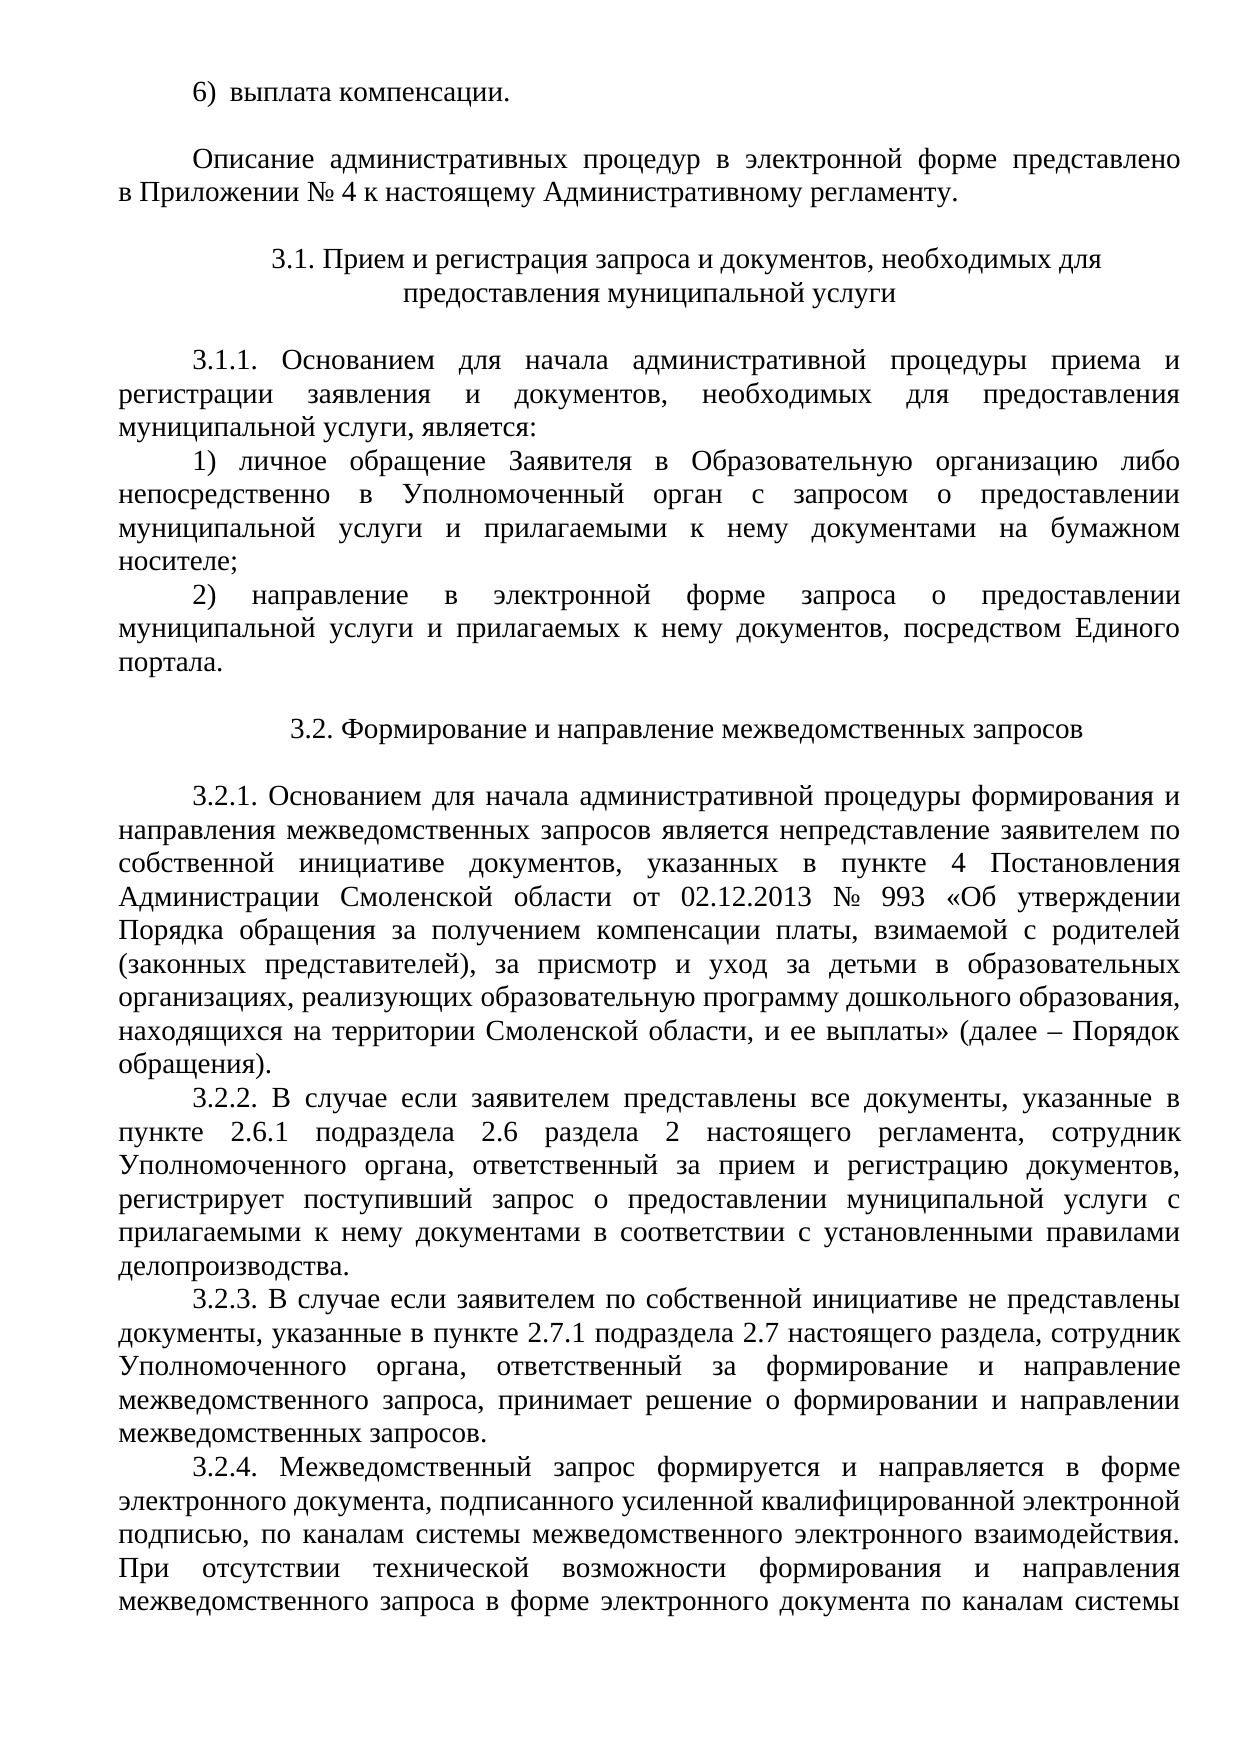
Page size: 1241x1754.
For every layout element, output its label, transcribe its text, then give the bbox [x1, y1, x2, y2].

text 3.2.2. В случае если заявителем представлены все документы, указанные в пункте 2.6.1 подраздела 2.6 раздела 2 настоящего регламента, сотрудник Уполномоченного органа, ответственный за прием и регистрацию документов, регистрирует поступивший запрос о предоставлении муниципальной услуги с прилагаемыми к нему документами в соответствии с установленными правилами делопроизводства. [118, 1080, 1181, 1281]
text 3.2.3. В случае если заявителем по собственной инициативе не представлены документы, указанные в пункте 2.7.1 подраздела 2.7 настоящего раздела, сотрудник Уполномоченного органа, ответственный за формирование и направление межведомственного запроса, принимает решение о формировании и направлении межведомственных запросов. [118, 1281, 1181, 1449]
list выплата компенсации. [118, 74, 1181, 107]
text 3.1. Прием и регистрация запроса и документов, необходимых для предоставления муниципальной услуги [118, 242, 1181, 309]
text 1) личное обращение Заявителя в Образовательную организацию либо непосредственно в Уполномоченный орган с запросом о предоставлении муниципальной услуги и прилагаемыми к нему документами на бумажном носителе; [118, 443, 1181, 577]
text 2) направление в электронной форме запроса о предоставлении муниципальной услуги и прилагаемых к нему документов, посредством Единого портала. [118, 577, 1181, 678]
text 3.2. Формирование и направление межведомственных запросов [118, 711, 1181, 745]
text Описание административных процедур в электронной форме представлено в Приложении № 4 к настоящему Административному регламенту. [118, 141, 1181, 208]
text 3.1.1. Основанием для начала административной процедуры приема и регистрации заявления и документов, необходимых для предоставления муниципальной услуги, является: [118, 342, 1181, 443]
text 3.2.1. Основанием для начала административной процедуры формирования и направления межведомственных запросов является непредставление заявителем по собственной инициативе документов, указанных в пункте 4 Постановления Администрации Смоленской области от 02.12.2013 № 993 «Об утверждении Порядка обращения за получением компенсации платы, взимаемой с родителей (законных представителей), за присмотр и уход за детьми в образовательных организациях, реализующих образовательную программу дошкольного образования, находящихся на территории Смоленской области, и ее выплаты» (далее – Порядок обращения). [118, 778, 1181, 1080]
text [118, 1449, 1181, 1617]
